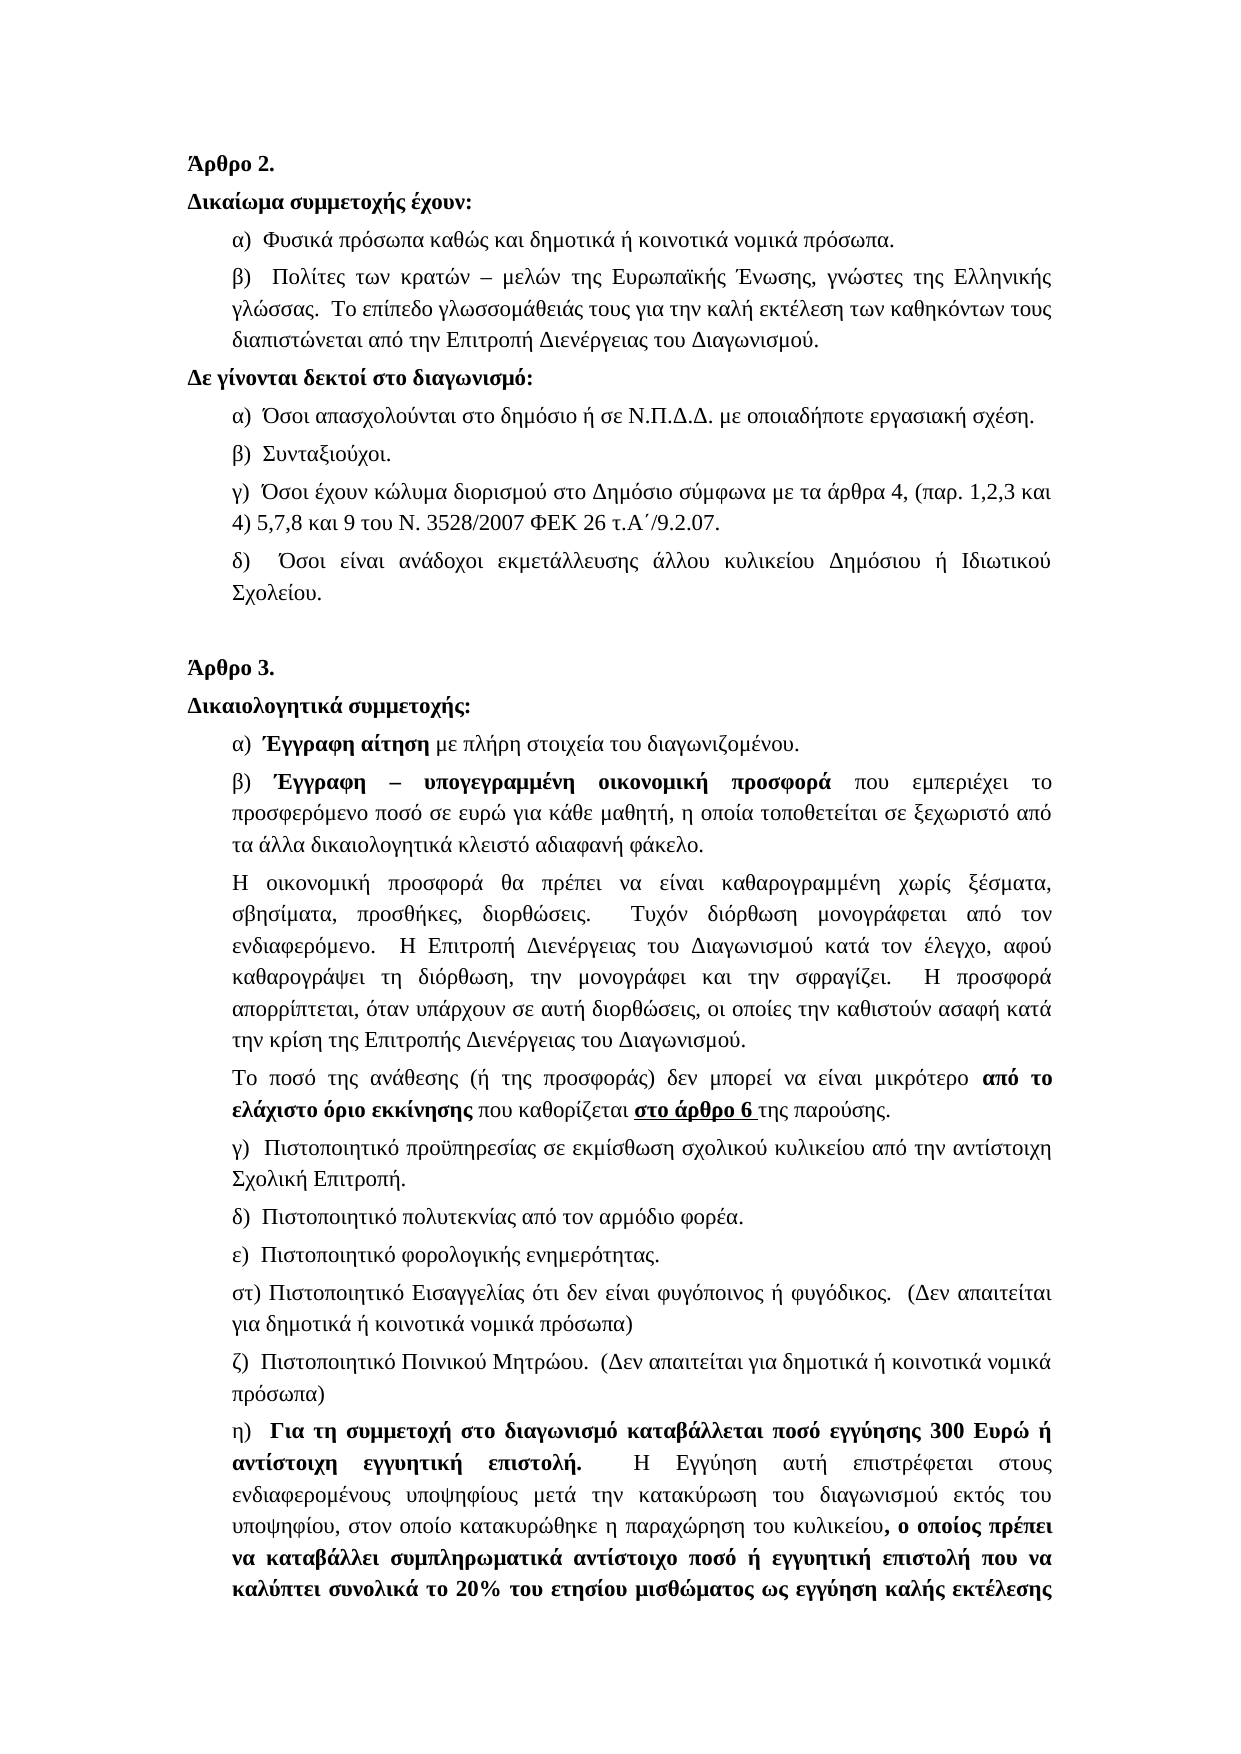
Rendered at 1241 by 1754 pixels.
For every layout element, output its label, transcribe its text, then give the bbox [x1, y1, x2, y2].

text ζ) Πιστοποιητικό Ποινικού Μητρώου. (Δεν απαιτείται για δημοτικά ή κοινοτικά νομικά πρόσωπα) [232, 1348, 1053, 1406]
text γ) Όσοι έχουν κώλυμα διορισμού στο Δημόσιο σύμφωνα με τα άρθρα 4, (παρ. 1,2,3 και 4) 5,7,8 και 9 του Ν. 3528/2007 ΦΕΚ 26 τ.Α΄/9.2.07. [232, 478, 1053, 536]
text α) Όσοι απασχολούνται στο δημόσιο ή σε Ν.Π.Δ.Δ. με οποιαδήποτε εργασιακή σχέση. [232, 402, 1053, 428]
text δ) Πιστοποιητικό πολυτεκνίας από τον αρμόδιο φορέα. [232, 1203, 1053, 1229]
text Δε γίνονται δεκτοί στο διαγωνισμό: [187, 364, 1053, 391]
text γ) Πιστοποιητικό προϋπηρεσίας σε εκμίσθωση σχολικού κυλικείου από την αντίστοιχη Σχολική Επιτροπή. [232, 1134, 1053, 1192]
text στ) Πιστοποιητικό Εισαγγελίας ότι δεν είναι φυγόποινος ή φυγόδικος. (Δεν απαιτείται για δημοτικά ή κοινοτικά νομικά πρόσωπα) [232, 1279, 1053, 1337]
text α) Έγγραφη αίτηση με πλήρη στοιχεία του διαγωνιζομένου. [232, 730, 1053, 756]
text Η οικονομική προσφορά θα πρέπει να είναι καθαρογραμμένη χωρίς ξέσματα, σβησίματα, προσθήκες, διορθώσεις. Τυχόν διόρθωση μονογράφεται από τον ενδιαφερόμενο. Η Επιτροπή Διενέργειας του Διαγωνισμού κατά τον έλεγχο, αφού καθαρογράψει τη διόρθωση, την μονογράφει και την σφραγίζει. Η προσφορά απορρίπτεται, όταν υπάρχουν σε αυτή διορθώσεις, οι οποίες την καθιστούν ασαφή κατά την κρίση της Επιτροπής Διενέργειας του Διαγωνισμού. [232, 869, 1053, 1053]
text β) Συνταξιούχοι. [232, 440, 1053, 466]
text Άρθρο 2. [187, 150, 1053, 176]
text Άρθρο 3. [187, 654, 1053, 681]
text β) Έγγραφη – υπογεγραμμένη οικονομική προσφορά που εμπεριέχει το προσφερόμενο ποσό σε ευρώ για κάθε μαθητή, η οποία τοποθετείται σε ξεχωριστό από τα άλλα δικαιολογητικά κλειστό αδιαφανή φάκελο. [232, 768, 1053, 857]
text Δικαιολογητικά συμμετοχής: [187, 692, 1053, 718]
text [232, 1417, 1053, 1602]
text α) Φυσικά πρόσωπα καθώς και δημοτικά ή κοινοτικά νομικά πρόσωπα. [232, 226, 1053, 252]
text Το ποσό της ανάθεσης (ή της προσφοράς) δεν μπορεί να είναι μικρότερο από το ελάχιστο όριο εκκίνησης που καθορίζεται στο άρθρο 6 της παρούσης. [232, 1064, 1053, 1122]
text Δικαίωμα συμμετοχής έχουν: [187, 188, 1053, 214]
text β) Πολίτες των κρατών – μελών της Ευρωπαϊκής Ένωσης, γνώστες της Ελληνικής γλώσσας. Το επίπεδο γλωσσομάθειάς τους για την καλή εκτέλεση των καθηκόντων τους διαπιστώνεται από την Επιτροπή Διενέργειας του Διαγωνισμού. [232, 263, 1053, 353]
text ε) Πιστοποιητικό φορολογικής ενημερότητας. [232, 1241, 1053, 1267]
text δ) Όσοι είναι ανάδοχοι εκμετάλλευσης άλλου κυλικείου Δημόσιου ή Ιδιωτικού Σχολείου. [232, 547, 1053, 605]
